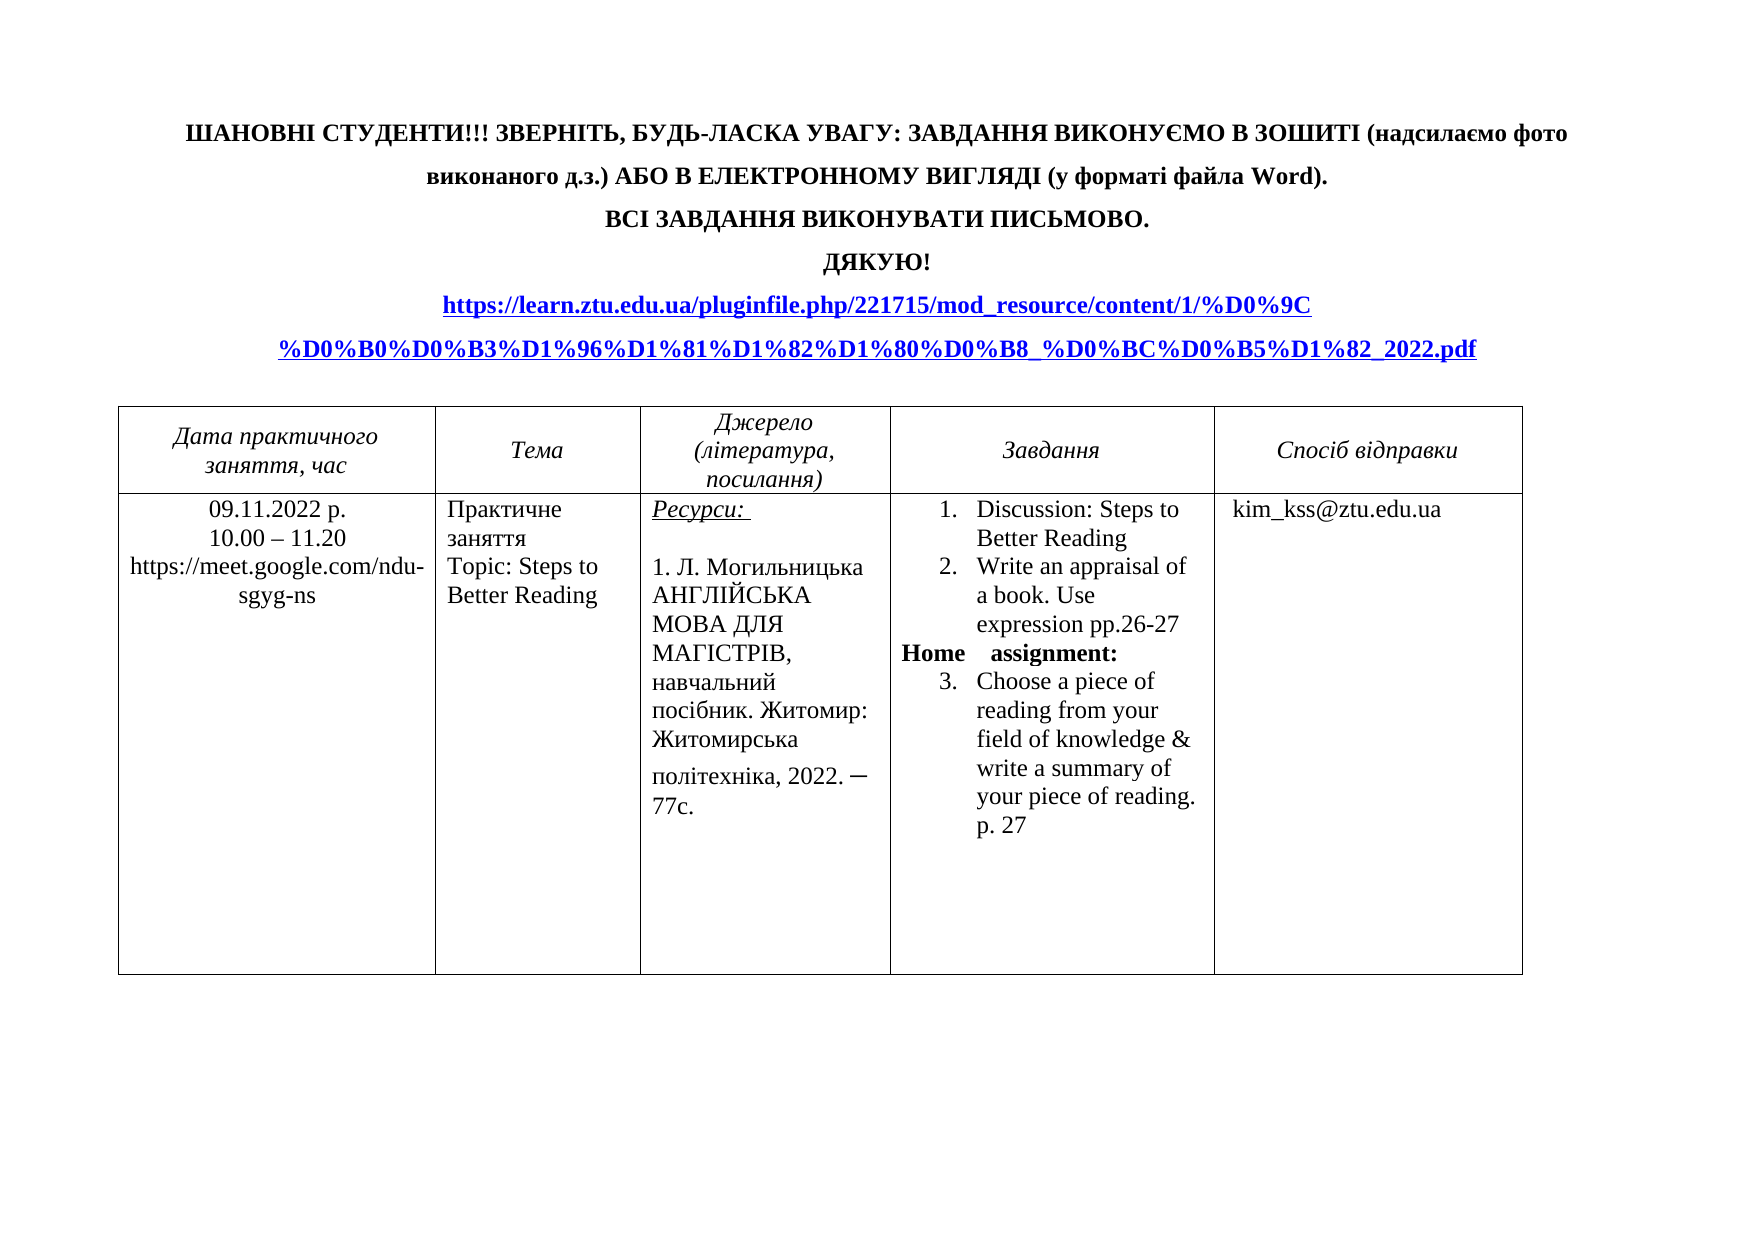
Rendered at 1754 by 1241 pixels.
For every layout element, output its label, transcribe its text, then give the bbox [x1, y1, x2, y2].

table_cell Ресурси: 1. Л. Могильницька АНГЛІЙСЬКА МОВА ДЛЯ МАГІСТРІВ, навчальний посібник. Житомир: Житомирська політехніка, 2022. – 77с. [641, 494, 890, 973]
table_cell Практичне заняття Topic: Steps to Better Reading [436, 494, 640, 973]
text https://learn.ztu.edu.ua/pluginfile.php/221715/mod_resource/content/1/%D0%9C%D0%B0%D0%B3%D1%96%D1%81%D1%82%D1%80%D0%B8_%D0%BC%D0%B5%D1%82_2022.pdf [118, 291, 1636, 362]
table_header Джерело (література, посилання) [641, 407, 890, 493]
text ВСІ ЗАВДАННЯ ВИКОНУВАТИ ПИСЬМОВО. [118, 204, 1636, 233]
table_header Завдання [891, 407, 1214, 493]
text ДЯКУЮ! [118, 247, 1636, 276]
table_cell kim_kss@ztu.edu.ua [1215, 494, 1522, 973]
table_cell Discussion: Steps to Better Reading Write an appraisal of a book. Use expression pp.26-27 Home assignment: Choose a piece of reading from your field of knowledge & write a summary of your piece of reading. p. 27 [891, 494, 1214, 973]
text ШАНОВНІ СТУДЕНТИ!!! ЗВЕРНІТЬ, БУДЬ-ЛАСКА УВАГУ: ЗАВДАННЯ ВИКОНУЄМО В ЗОШИТІ (надсилаємо фото виконаного д.з.) АБО В ЕЛЕКТРОННОМУ ВИГЛЯДІ (у форматі файла Word). [118, 118, 1636, 190]
table_header Тема [436, 407, 640, 493]
table_header Дата практичного заняття, час [119, 407, 435, 493]
table_cell 09.11.2022 р. 10.00 – 11.20 https://meet.google.com/ndu-sgyg-ns [119, 494, 435, 973]
table_header Спосіб відправки [1215, 407, 1522, 493]
